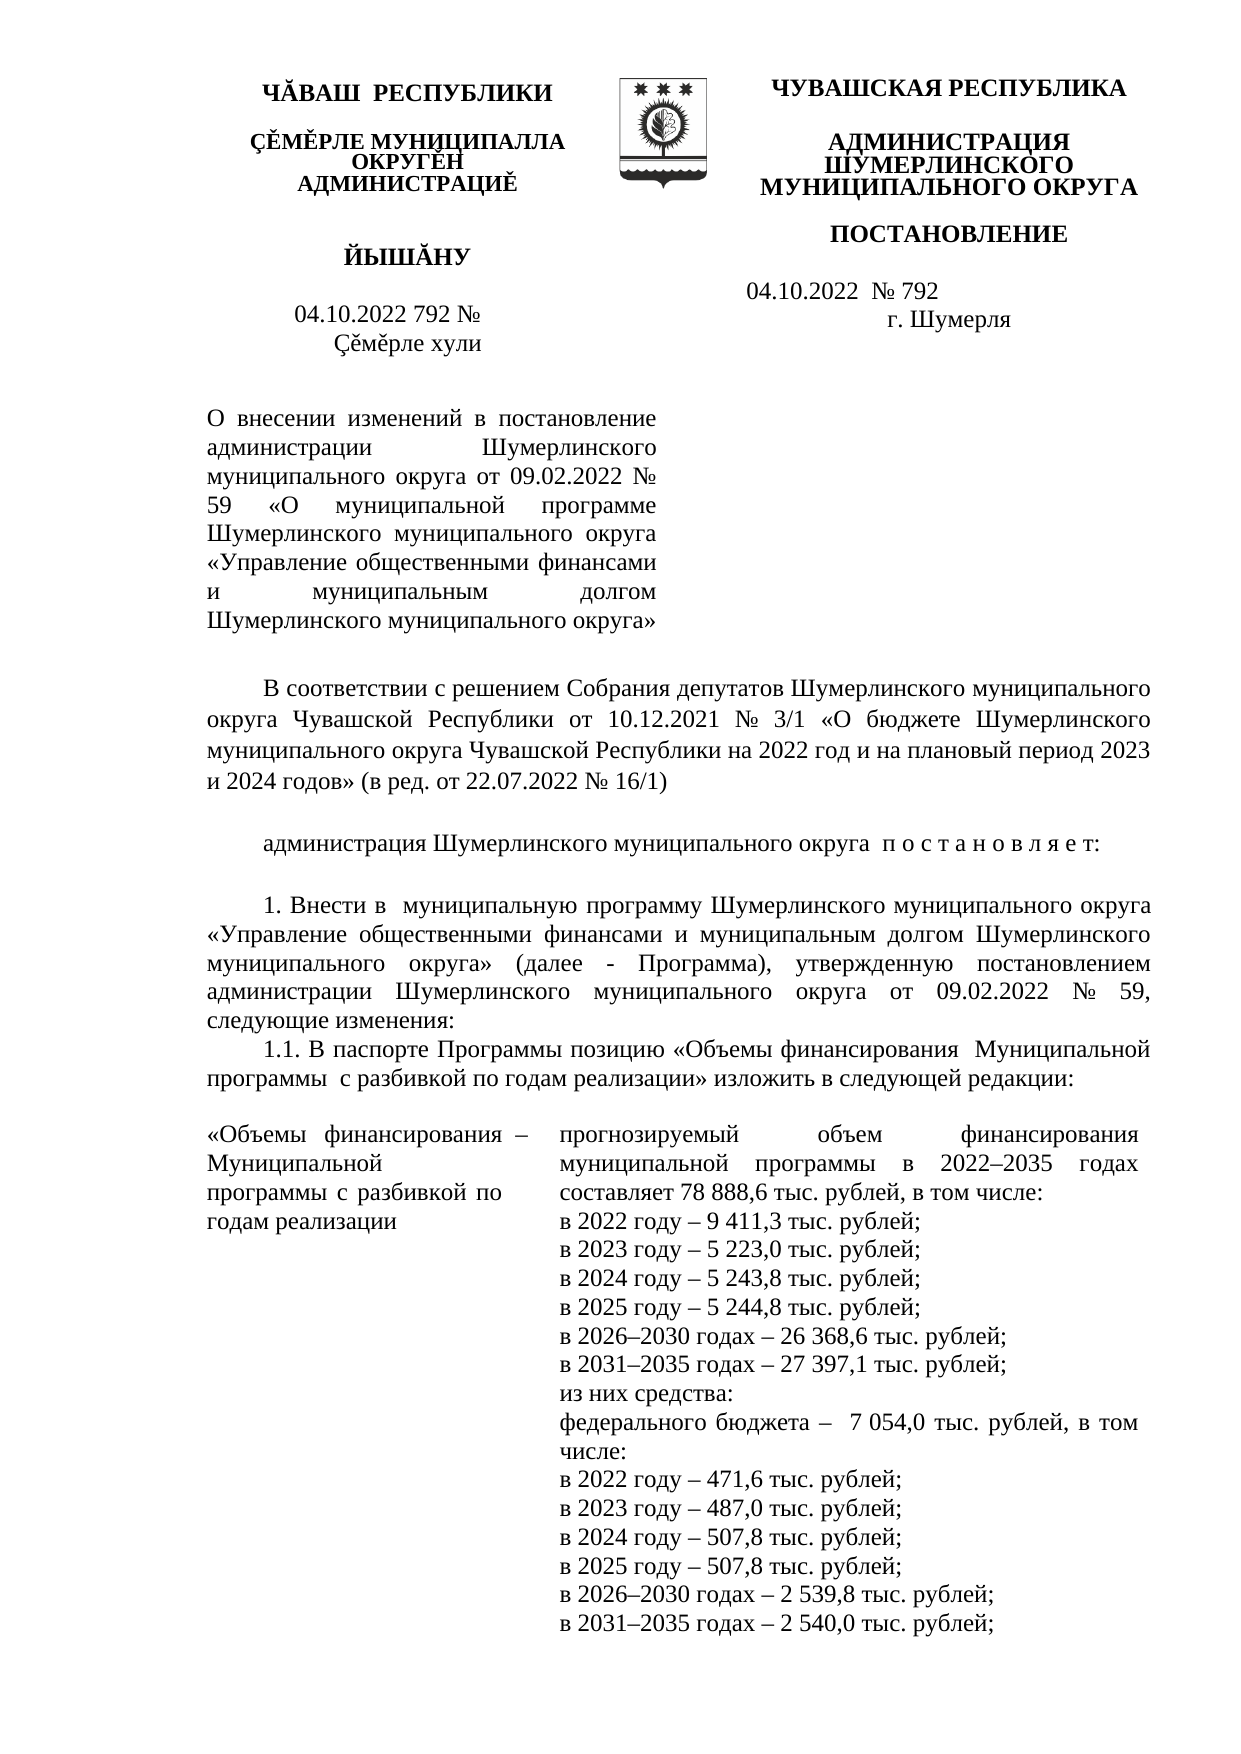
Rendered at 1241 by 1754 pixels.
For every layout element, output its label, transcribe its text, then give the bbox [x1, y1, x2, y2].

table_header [200, 1120, 509, 1637]
table_cell ÇĚМĚРЛЕ МУНИЦИПАЛЛА ОКРУГĚН АДМИНИСТРАЦИĚ ЙЫШĂНУ 04.10.2022 792 № Çěмěрле хули [195, 124, 619, 356]
table_header – [509, 1120, 553, 1637]
text 1. Внести в муниципальную программу Шумерлинского муниципального округа «Управление общественными финансами и муниципальным долгом Шумерлинского муниципального округа» (далее - Программа), утвержденную постановлением администрации Шумерлинского муниципального округа от 09.02.2022 № 59, следующие изменения: [207, 890, 1152, 1034]
table_header ЧУВАШСКАЯ РЕСПУБЛИКА [735, 78, 1163, 124]
picture [619, 78, 707, 189]
table_header О внесении изменений в постановление администрации Шумерлинского муниципального округа от 09.02.2022 № 59 «О муниципальной программе Шумерлинского муниципального округа «Управление общественными финансами и муниципальным долгом Шумерлинского муниципального округа» [195, 404, 668, 633]
text В соответствии с решением Собрания депутатов Шумерлинского муниципального округа Чувашской Республики от 10.12.2021 № 3/1 «О бюджете Шумерлинского муниципального округа Чувашской Республики на 2022 год и на плановый период 2023 и 2024 годов» (в ред. от 22.07.2022 № 16/1) [207, 673, 1152, 795]
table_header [553, 1120, 1145, 1637]
text администрация Шумерлинского муниципального округа п о с т а н о в л я е т: [207, 828, 1152, 857]
table_cell АДМИНИСТРАЦИЯ ШУМЕРЛИНСКОГО МУНИЦИПАЛЬНОГО ОКРУГА ПОСТАНОВЛЕНИЕ 04.10.2022 № 792 г. Шумерля [735, 124, 1163, 356]
table_header [619, 78, 735, 356]
text 1.1. В паспорте Программы позицию «Объемы финансирования Муниципальной программы с разбивкой по годам реализации» изложить в следующей редакции: [207, 1034, 1152, 1091]
table_header ЧĂВАШ РЕСПУБЛИКИ [195, 78, 619, 124]
